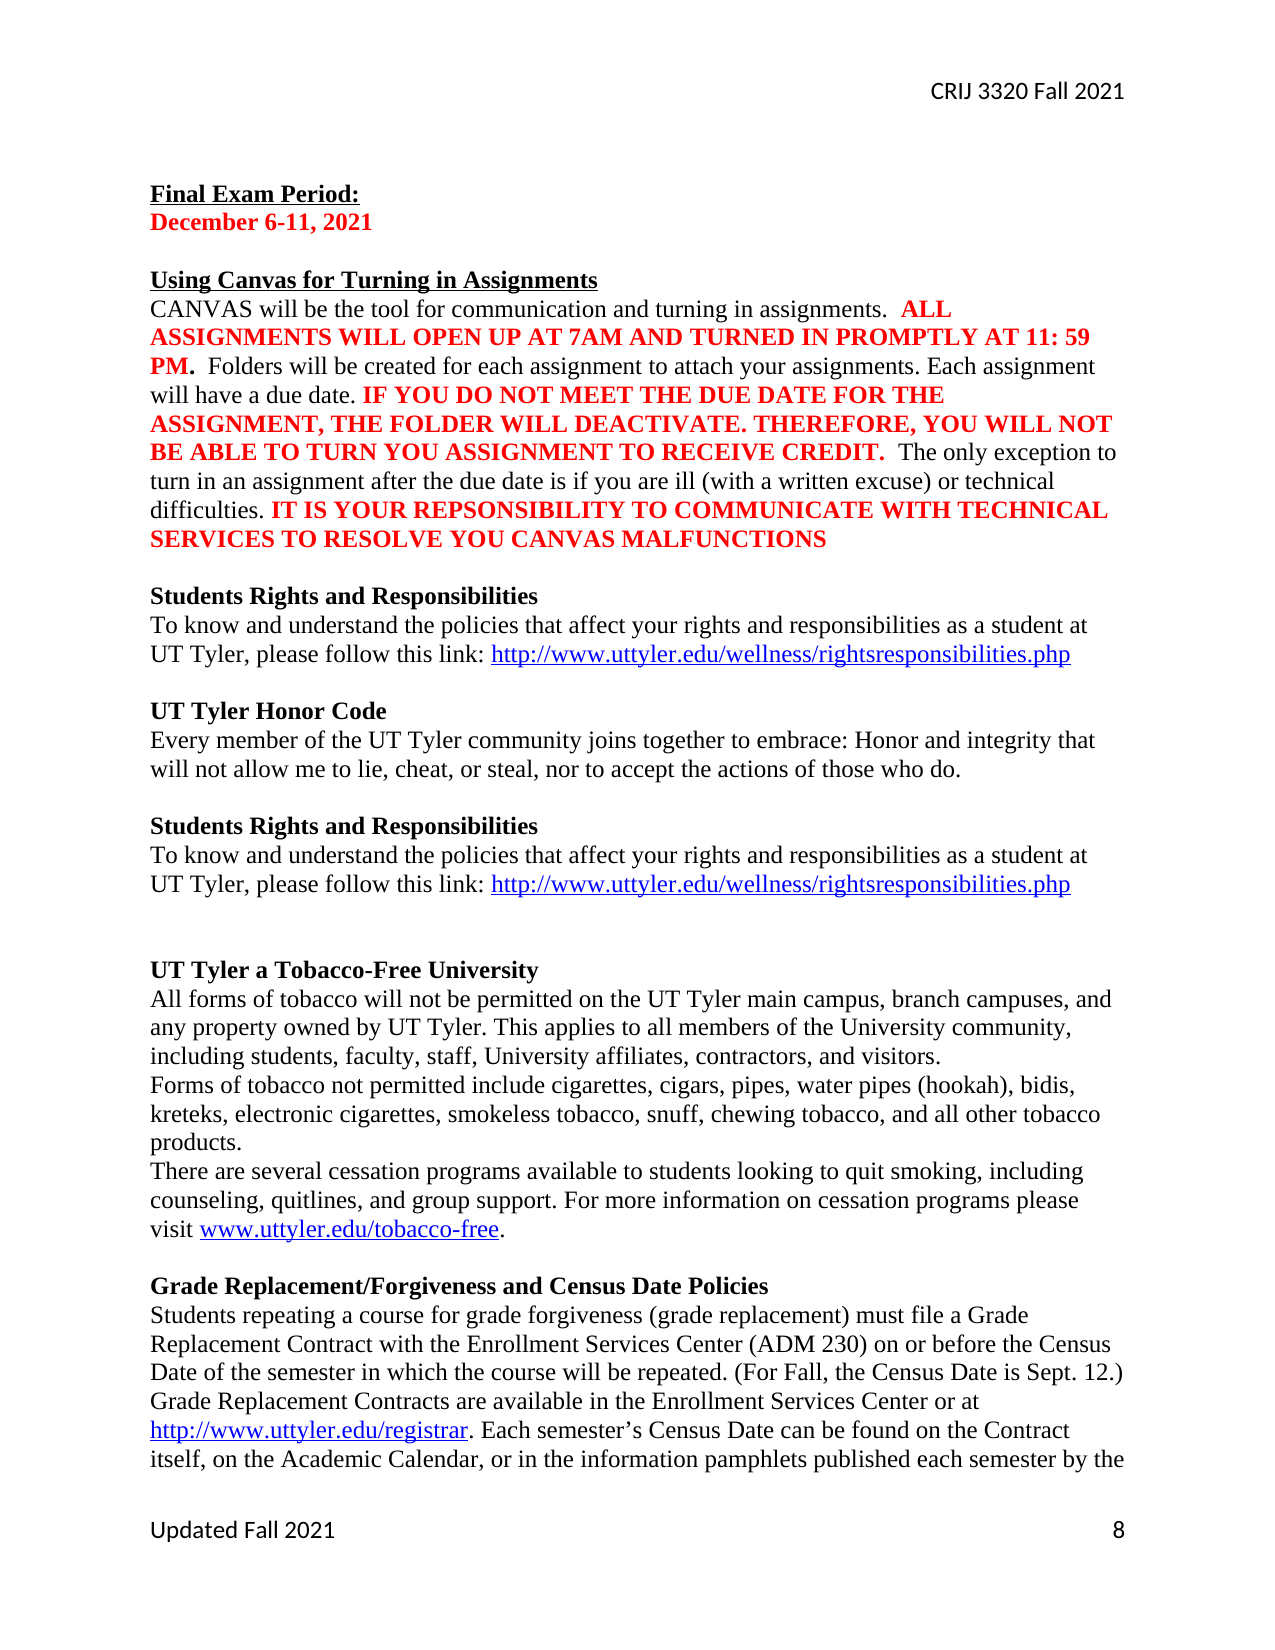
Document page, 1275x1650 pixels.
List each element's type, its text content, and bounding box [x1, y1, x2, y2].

text Forms of tobacco not permitted include cigarettes, cigars, pipes, water pipes (hookah), bidis, kreteks, electronic cigarettes, smokeless tobacco, snuff, chewing tobacco, and all other tobacco products. [150, 1070, 1125, 1156]
text All forms of tobacco will not be permitted on the UT Tyler main campus, branch campuses, and any property owned by UT Tyler. This applies to all members of the University community, including students, faculty, staff, University affiliates, contractors, and visitors. [150, 984, 1125, 1070]
text Every member of the UT Tyler community joins together to embrace: Honor and integrity that will not allow me to lie, cheat, or steal, nor to accept the actions of those who do. [150, 725, 1125, 782]
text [150, 1300, 1125, 1472]
text Using Canvas for Turning in Assignments [150, 265, 1125, 294]
text To know and understand the policies that affect your rights and responsibilities as a student at UT Tyler, please follow this link: http://www.uttyler.edu/wellness/rightsresponsibilities.php [150, 610, 1125, 667]
text UT Tyler Honor Code [150, 696, 1125, 725]
text Grade Replacement/Forgiveness and Census Date Policies [150, 1271, 1125, 1300]
text Students Rights and Responsibilities [150, 581, 1125, 610]
text December 6-11, 2021 [150, 207, 1125, 236]
text Students Rights and Responsibilities [150, 811, 1125, 840]
text There are several cessation programs available to students looking to quit smoking, including counseling, quitlines, and group support. For more information on cessation programs please visit www.uttyler.edu/tobacco-free. [150, 1156, 1125, 1242]
text UT Tyler a Tobacco-Free University [150, 955, 1125, 984]
text Final Exam Period: [150, 179, 1125, 207]
text CANVAS will be the tool for communication and turning in assignments. ALL ASSIGNMENTS WILL OPEN UP AT 7AM AND TURNED IN PROMPTLY AT 11: 59 PM. Folders will be created for each assignment to attach your assignments. Each assignment will have a due date. IF YOU DO NOT MEET THE DUE DATE FOR THE ASSIGNMENT, THE FOLDER WILL DEACTIVATE. THEREFORE, YOU WILL NOT BE ABLE TO TURN YOU ASSIGNMENT TO RECEIVE CREDIT. The only exception to turn in an assignment after the due date is if you are ill (with a written excuse) or technical difficulties. IT IS YOUR REPSONSIBILITY TO COMMUNICATE WITH TECHNICAL SERVICES TO RESOLVE YOU CANVAS MALFUNCTIONS [150, 294, 1125, 552]
text To know and understand the policies that affect your rights and responsibilities as a student at UT Tyler, please follow this link: http://www.uttyler.edu/wellness/rightsresponsibilities.php [150, 840, 1125, 897]
